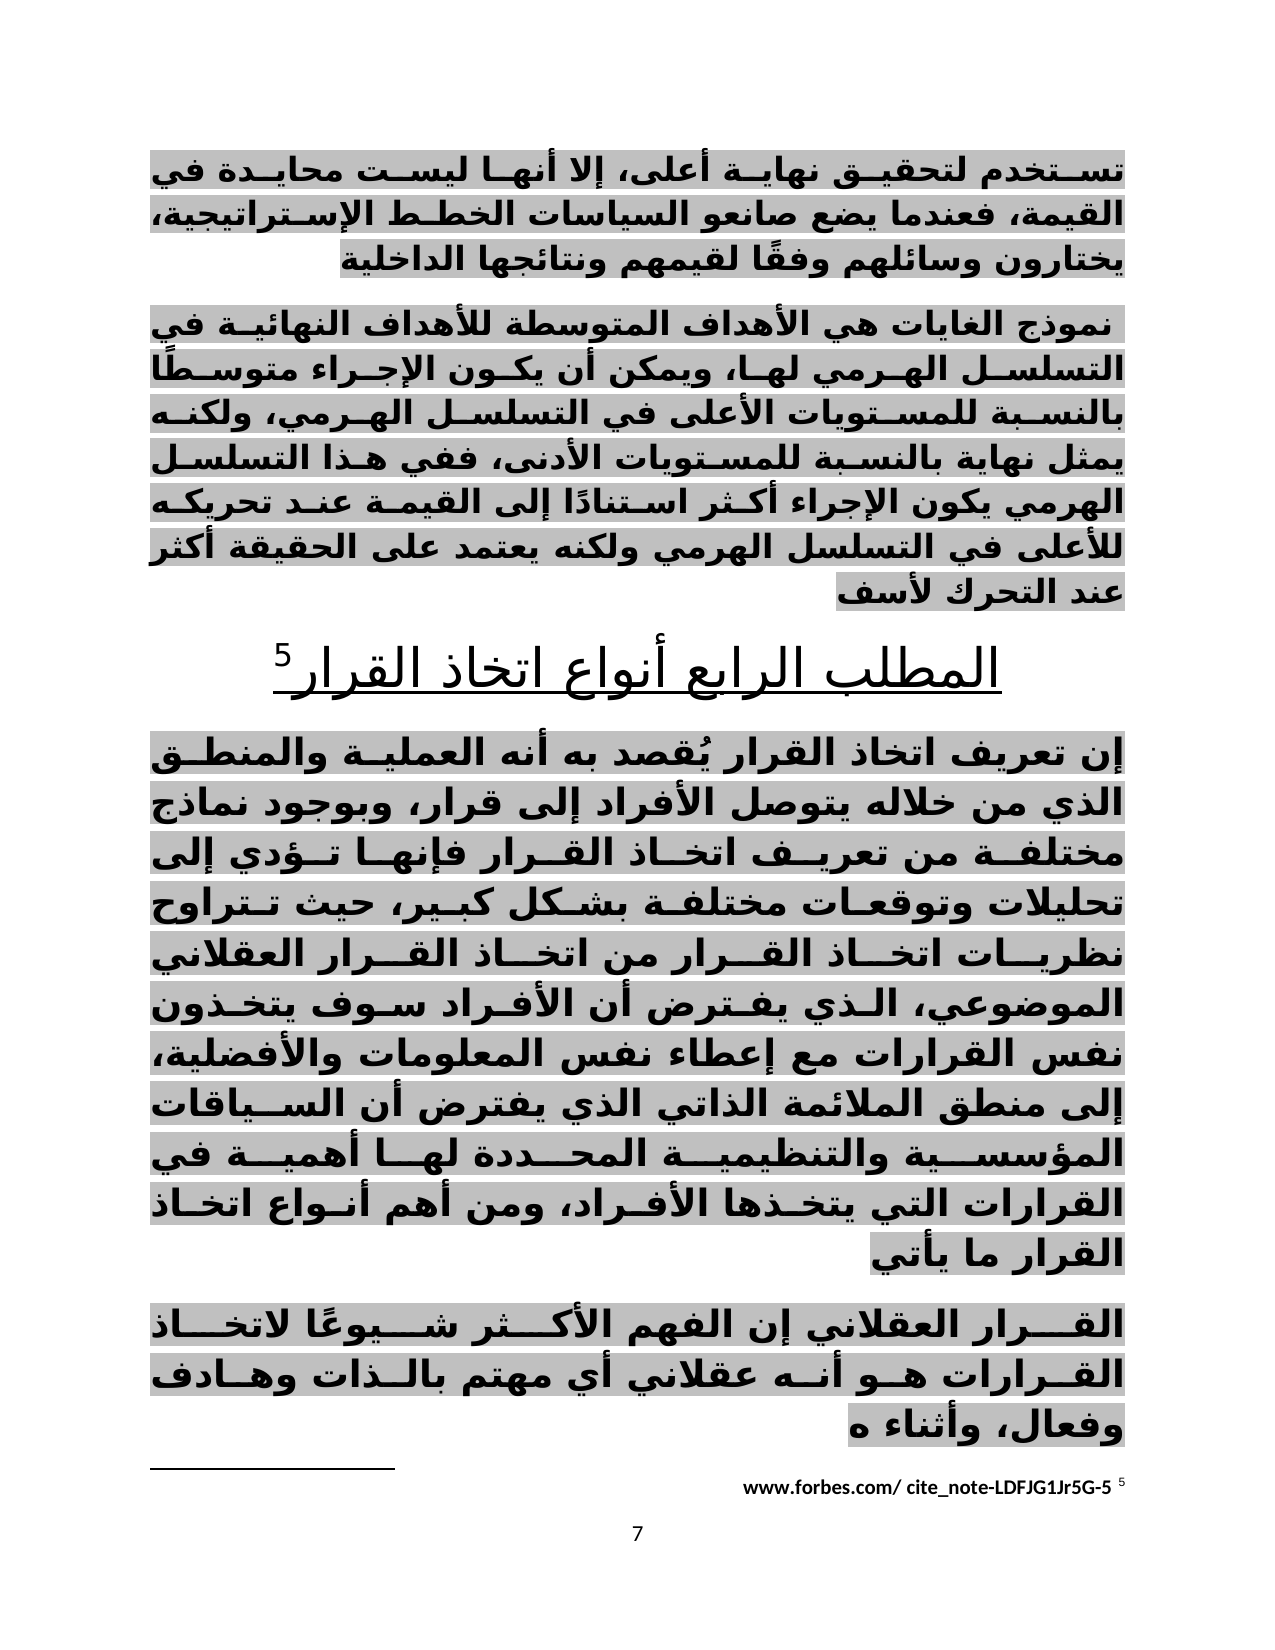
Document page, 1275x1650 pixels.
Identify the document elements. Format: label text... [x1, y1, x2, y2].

text القرار العقلاني إن الفهم الأكثر شيوعًا لاتخاذ القرارات هو أنه عقلاني أي مهتم بالذات وهادف وفعال، وأثناء ه [150, 1396, 1125, 1447]
text إن تعريف اتخاذ القرار يُقصد به أنه العملية والمنطق الذي من خلاله يتوصل الأفراد إلى قرار، وبوجود نماذج مختلفة من تعريف اتخاذ القرار فإنها تؤدي إلى تحليلات وتوقعات مختلفة بشكل كبير، حيث تتراوح نظريات اتخاذ القرار من اتخاذ القرار العقلاني الموضوعي، الذي يفترض أن الأفراد سوف يتخذون نفس القرارات مع إعطاء نفس المعلومات والأفضلية، إلى منطق الملائمة الذاتي الذي يفترض أن السياقات المؤسسية والتنظيمية المحددة لها أهمية في القرارات التي يتخذها الأفراد، ومن أهم أنواع اتخاذ القرار ما يأتي [150, 1225, 1125, 1275]
text نموذج الغايات هي الأهداف المتوسطة للأهداف النهائية في التسلسل الهرمي لها، ويمكن أن يكون الإجراء متوسطًا بالنسبة للمستويات الأعلى في التسلسل الهرمي، ولكنه يمثل نهاية بالنسبة للمستويات الأدنى، ففي هذا التسلسل الهرمي يكون الإجراء أكثر استنادًا إلى القيمة عند تحريكه للأعلى في التسلسل الهرمي ولكنه يعتمد على الحقيقة أكثر عند التحرك لأسف [150, 566, 1125, 611]
text المطلب الرابع أنواع اتخاذ القرار [150, 637, 1125, 701]
